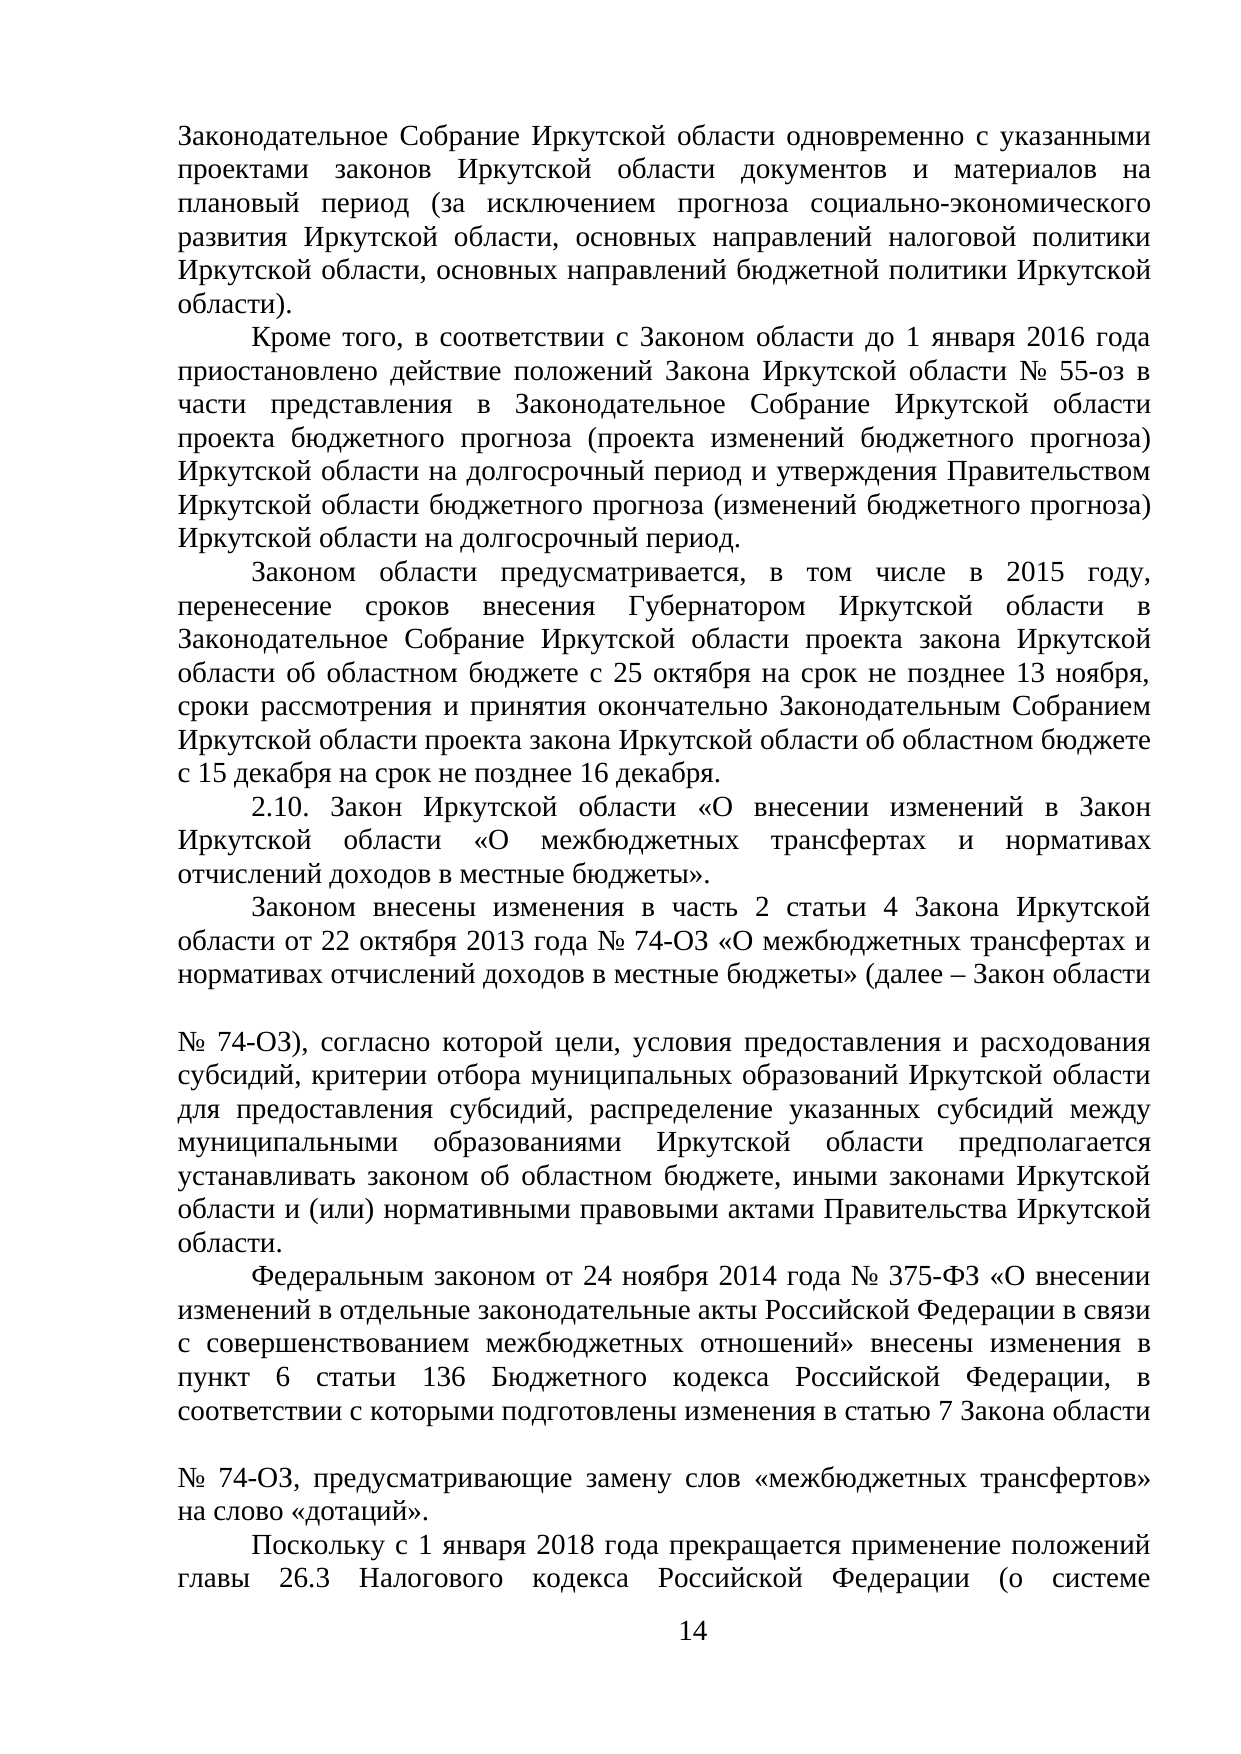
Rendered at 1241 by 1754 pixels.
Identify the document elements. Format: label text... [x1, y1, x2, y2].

text Федеральным законом от 24 ноября 2014 года № 375-ФЗ «О внесении изменений в отдельные законодательные акты Российской Федерации в связи с совершенствованием межбюджетных отношений» внесены изменения в пункт 6 статьи 136 Бюджетного кодекса Российской Федерации, в соответствии с которыми подготовлены изменения в статью 7 Закона области № 74-ОЗ, предусматривающие замену слов «межбюджетных трансфертов» на слово «дотаций». [177, 1258, 1152, 1527]
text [177, 118, 1152, 319]
text Законом внесены изменения в часть 2 статьи 4 Закона Иркутской области от 22 октября 2013 года № 74-ОЗ «О межбюджетных трансфертах и нормативах отчислений доходов в местные бюджеты» (далее – Закон области № 74-ОЗ), согласно которой цели, условия предоставления и расходования субсидий, критерии отбора муниципальных образований Иркутской области для предоставления субсидий, распределение указанных субсидий между муниципальными образованиями Иркутской области предполагается устанавливать законом об областном бюджете, иными законами Иркутской области и (или) нормативными правовыми актами Правительства Иркутской области. [177, 889, 1152, 1258]
text Кроме того, в соответствии с Законом области до 1 января 2016 года приостановлено действие положений Закона Иркутской области № 55-оз в части представления в Законодательное Собрание Иркутской области проекта бюджетного прогноза (проекта изменений бюджетного прогноза) Иркутской области на долгосрочный период и утверждения Правительством Иркутской области бюджетного прогноза (изменений бюджетного прогноза) Иркутской области на долгосрочный период. [177, 319, 1152, 554]
text 2.10. Закон Иркутской области «О внесении изменений в Закон Иркутской области «О межбюджетных трансфертах и нормативах отчислений доходов в местные бюджеты». [177, 789, 1152, 889]
text Законом области предусматривается, в том числе в 2015 году, перенесение сроков внесения Губернатором Иркутской области в Законодательное Собрание Иркутской области проекта закона Иркутской области об областном бюджете с 25 октября на срок не позднее 13 ноября, сроки рассмотрения и принятия окончательно Законодательным Собранием Иркутской области проекта закона Иркутской области об областном бюджете с 15 декабря на срок не позднее 16 декабря. [177, 554, 1152, 789]
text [177, 1527, 1152, 1594]
